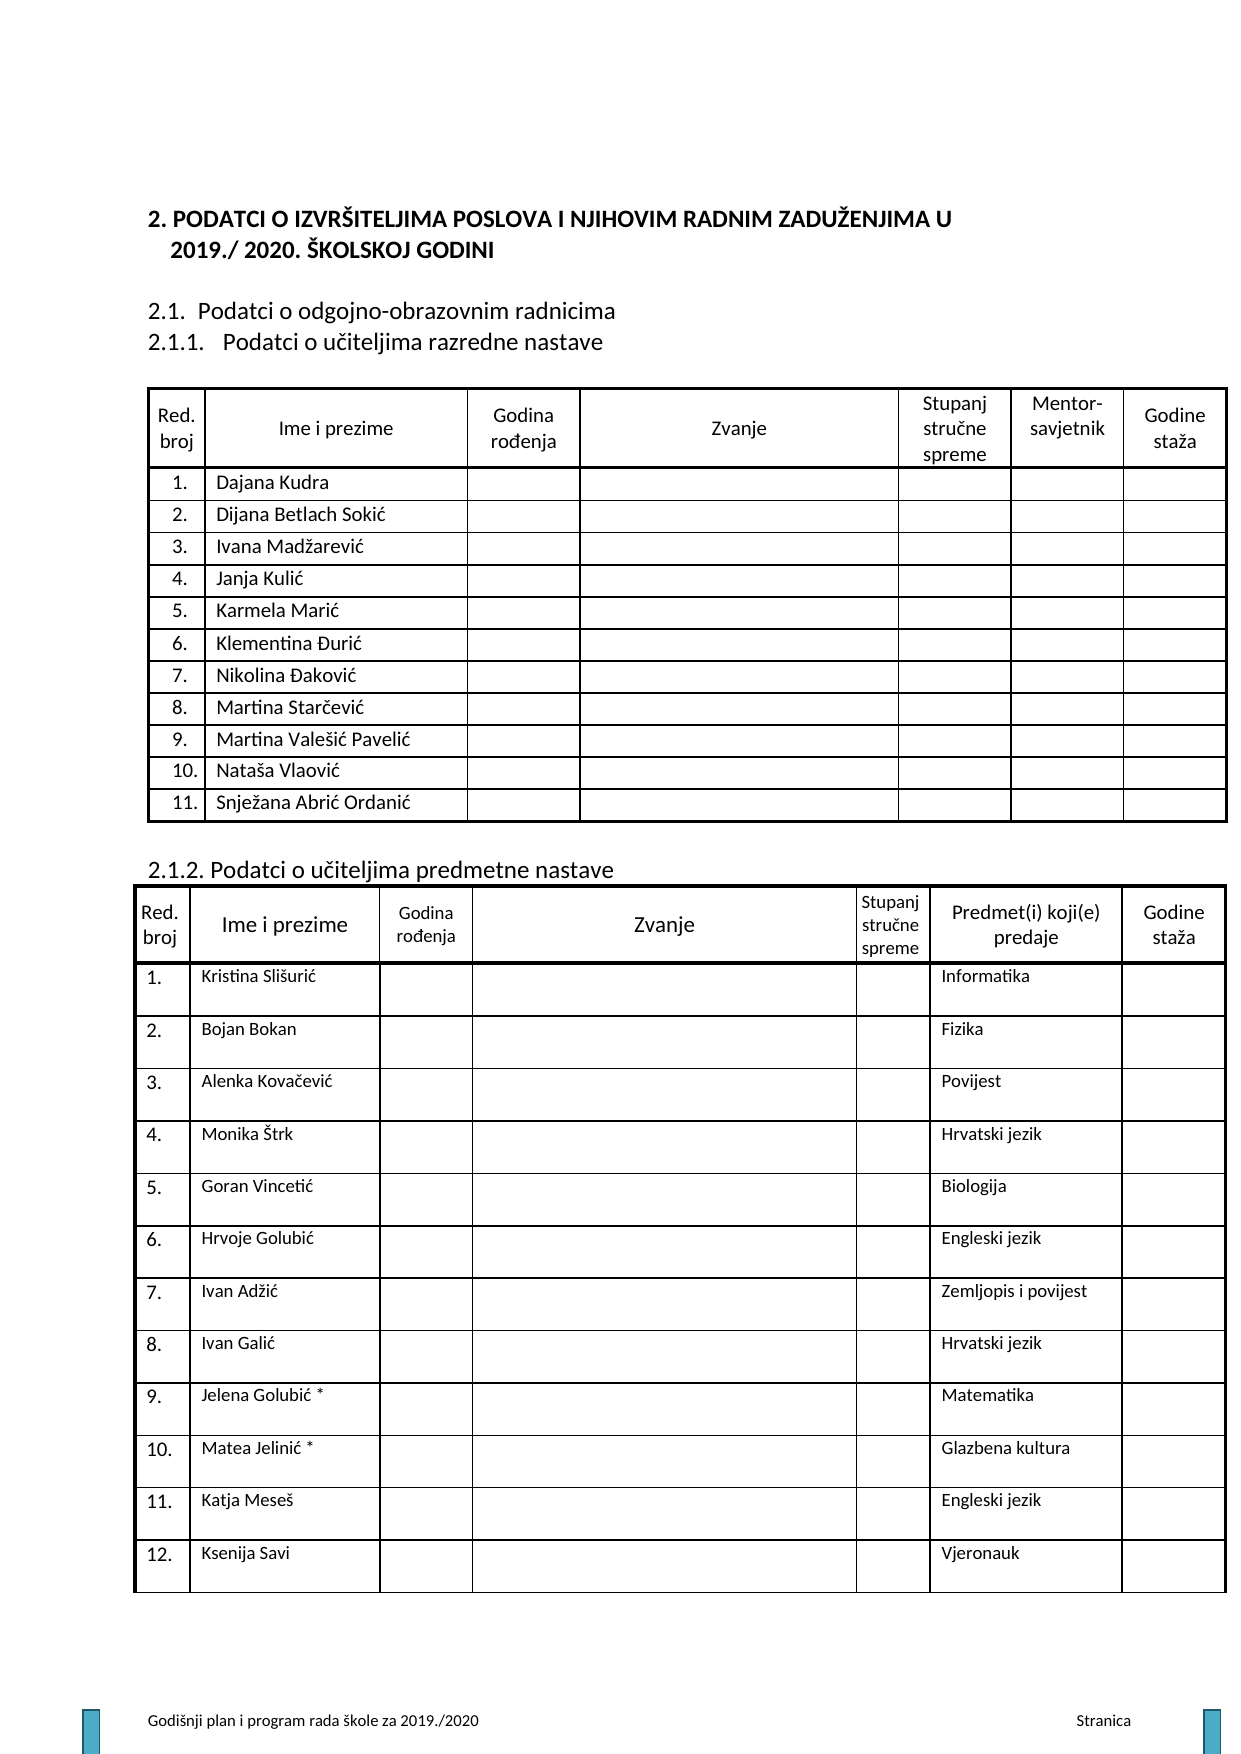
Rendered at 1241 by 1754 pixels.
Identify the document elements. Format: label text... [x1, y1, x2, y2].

table_cell [137, 1122, 189, 1172]
table_cell Ivan Galić [191, 1331, 379, 1382]
table_cell [150, 566, 204, 596]
text 2019./ 2020. ŠKOLSKOJ GODINI [148, 234, 1093, 265]
table_cell [581, 790, 898, 820]
table_cell Biologija [931, 1174, 1121, 1225]
table_cell Snježana Abrić Ordanić [206, 790, 467, 820]
table_cell [899, 790, 1010, 820]
table_cell Bojan Bokan [191, 1017, 379, 1068]
table_cell [468, 758, 579, 788]
table_cell [857, 1174, 929, 1225]
table_cell Ivan Adžić [191, 1279, 379, 1330]
table_cell [1123, 1227, 1224, 1277]
table_cell [1123, 1541, 1224, 1592]
table_cell [381, 1174, 472, 1225]
table_header Godina rođenja [380, 888, 472, 961]
table_cell [1012, 533, 1123, 564]
table_cell [899, 630, 1010, 660]
table_header Ime i prezime [191, 888, 379, 961]
table_cell [857, 1227, 929, 1277]
table_cell [381, 1017, 472, 1068]
table_cell [150, 662, 204, 692]
table_cell [1123, 1331, 1224, 1382]
table_cell [1123, 1436, 1224, 1487]
table_cell [581, 726, 898, 756]
table_cell Kristina Slišurić [191, 965, 379, 1015]
table_cell [857, 1436, 929, 1487]
table_cell [150, 501, 204, 532]
table_cell [581, 758, 898, 788]
table_cell [857, 1279, 929, 1330]
table_cell [1123, 965, 1224, 1015]
table_cell [1124, 758, 1225, 788]
table_cell [1124, 630, 1225, 660]
table_cell Informatika [931, 965, 1121, 1015]
table_cell [857, 1384, 929, 1434]
table_cell [899, 662, 1010, 692]
table_cell [1124, 566, 1225, 596]
table_cell Dajana Kudra [206, 469, 467, 500]
table_cell [473, 1017, 856, 1068]
table_cell [857, 1541, 929, 1592]
table_cell [899, 694, 1010, 724]
table_cell [899, 533, 1010, 564]
table_cell Martina Valešić Pavelić [206, 726, 467, 756]
table_cell [857, 1488, 929, 1539]
text 2. PODATCI O IZVRŠITELJIMA POSLOVA I NJIHOVIM RADNIM ZADUŽENJIMA U [148, 204, 1093, 234]
table_cell [137, 1227, 189, 1277]
table_cell [381, 1227, 472, 1277]
table_cell [581, 566, 898, 596]
table_cell Karmela Marić [206, 598, 467, 628]
table_cell [137, 965, 189, 1015]
table_cell [857, 1331, 929, 1382]
table_cell [1012, 662, 1123, 692]
table_cell [468, 566, 579, 596]
table_cell Nikolina Đaković [206, 662, 467, 692]
table_cell Martina Starčević [206, 694, 467, 724]
table_cell Matea Jelinić * [191, 1436, 379, 1487]
list Podatci o učiteljima razredne nastave [148, 326, 1093, 356]
table_cell Hrvoje Golubić [191, 1227, 379, 1277]
table_cell [150, 790, 204, 820]
table_cell Dijana Betlach Sokić [206, 501, 467, 532]
table_cell Jelena Golubić * [191, 1384, 379, 1434]
table_cell Vjeronauk [931, 1541, 1121, 1592]
table_cell [381, 1384, 472, 1434]
table_cell [857, 1069, 929, 1120]
table_cell [1124, 469, 1225, 500]
table_cell [473, 1227, 856, 1277]
table_cell [1124, 533, 1225, 564]
table_cell [137, 1331, 189, 1382]
table_cell [899, 758, 1010, 788]
table_cell [473, 1122, 856, 1172]
table_cell [1124, 694, 1225, 724]
table_cell Katja Meseš [191, 1488, 379, 1539]
table_cell [381, 1069, 472, 1120]
table_cell [899, 469, 1010, 500]
table_header Stupanj stručne spreme [857, 888, 929, 961]
table_cell [381, 1331, 472, 1382]
table_cell [857, 965, 929, 1015]
table_cell [468, 790, 579, 820]
table_cell [581, 533, 898, 564]
table_cell [381, 1488, 472, 1539]
table_cell Zemljopis i povijest [931, 1279, 1121, 1330]
table_cell [581, 630, 898, 660]
text 2.1.2. Podatci o učiteljima predmetne nastave [148, 854, 1093, 884]
table_cell [468, 501, 579, 532]
table_header Zvanje [581, 390, 898, 466]
table_cell [1012, 598, 1123, 628]
table_cell Hrvatski jezik [931, 1331, 1121, 1382]
table_cell [150, 726, 204, 756]
table_cell [473, 1069, 856, 1120]
table_header Zvanje [473, 888, 856, 961]
table_cell [1124, 662, 1225, 692]
table_cell [1012, 469, 1123, 500]
table_cell Goran Vincetić [191, 1174, 379, 1225]
table_header Stupanj stručne spreme [899, 390, 1010, 466]
table_cell [581, 469, 898, 500]
table_cell [1123, 1279, 1224, 1330]
list Podatci o odgojno-obrazovnim radnicima [148, 295, 1093, 326]
table_cell [137, 1384, 189, 1434]
table_cell [1012, 566, 1123, 596]
table_cell [150, 630, 204, 660]
table_cell [1012, 726, 1123, 756]
table_cell [899, 501, 1010, 532]
table_cell [1123, 1488, 1224, 1539]
table_header Red. broj [137, 888, 189, 961]
table_cell [1012, 630, 1123, 660]
table_cell [150, 758, 204, 788]
table_cell Ivana Madžarević [206, 533, 467, 564]
table_cell [137, 1174, 189, 1225]
table_cell [1012, 758, 1123, 788]
table_header Red. broj [150, 390, 204, 466]
table_cell [150, 533, 204, 564]
table_cell [1124, 598, 1225, 628]
table_cell [1012, 790, 1123, 820]
table_header Godine staža [1123, 888, 1224, 961]
table_cell Engleski jezik [931, 1227, 1121, 1277]
table_cell [857, 1017, 929, 1068]
table_cell [150, 598, 204, 628]
table_cell [473, 1488, 856, 1539]
table_cell [468, 598, 579, 628]
table_cell [581, 501, 898, 532]
table_cell [381, 1541, 472, 1592]
table_header Predmet(i) koji(e) predaje [931, 888, 1121, 961]
table_cell [381, 1122, 472, 1172]
table_cell [1124, 790, 1225, 820]
table_cell Monika Štrk [191, 1122, 379, 1172]
table_cell [1012, 694, 1123, 724]
table_cell [1012, 501, 1123, 532]
table_header Mentor-savjetnik [1012, 390, 1123, 466]
table_cell [899, 598, 1010, 628]
table_cell [468, 630, 579, 660]
table_cell [137, 1436, 189, 1487]
table_cell [1123, 1384, 1224, 1434]
table_cell [1124, 726, 1225, 756]
table_header Godina rođenja [468, 390, 579, 466]
table_cell [137, 1069, 189, 1120]
table_cell [899, 726, 1010, 756]
table_cell Hrvatski jezik [931, 1122, 1121, 1172]
table_cell [473, 1331, 856, 1382]
table_cell [1123, 1017, 1224, 1068]
table_cell [381, 1436, 472, 1487]
table_cell [381, 1279, 472, 1330]
table_header Ime i prezime [206, 390, 467, 466]
table_cell [150, 469, 204, 500]
table_cell [468, 533, 579, 564]
table_cell [150, 694, 204, 724]
table_cell [1124, 501, 1225, 532]
table_cell [473, 965, 856, 1015]
table_cell Ksenija Savi [191, 1541, 379, 1592]
table_cell Povijest [931, 1069, 1121, 1120]
table_cell [473, 1279, 856, 1330]
table_cell [899, 566, 1010, 596]
table_cell [137, 1541, 189, 1592]
table_cell Matematika [931, 1384, 1121, 1434]
table_cell [468, 694, 579, 724]
table_cell [468, 726, 579, 756]
table_cell Glazbena kultura [931, 1436, 1121, 1487]
table_cell [381, 965, 472, 1015]
table_cell [473, 1384, 856, 1434]
table_cell Klementina Đurić [206, 630, 467, 660]
table_cell Fizika [931, 1017, 1121, 1068]
table_cell [1123, 1122, 1224, 1172]
table_cell [137, 1017, 189, 1068]
table_cell [473, 1436, 856, 1487]
table_cell Janja Kulić [206, 566, 467, 596]
table_cell [581, 662, 898, 692]
table_cell [1123, 1174, 1224, 1225]
table_header Godine staža [1124, 390, 1225, 466]
table_cell [473, 1541, 856, 1592]
table_cell Alenka Kovačević [191, 1069, 379, 1120]
table_cell [468, 662, 579, 692]
table_cell [137, 1279, 189, 1330]
table_cell [581, 598, 898, 628]
table_cell [857, 1122, 929, 1172]
table_cell Nataša Vlaović [206, 758, 467, 788]
table_cell [468, 469, 579, 500]
table_cell [137, 1488, 189, 1539]
table_cell Engleski jezik [931, 1488, 1121, 1539]
table_cell [581, 694, 898, 724]
table_cell [473, 1174, 856, 1225]
table_cell [1123, 1069, 1224, 1120]
